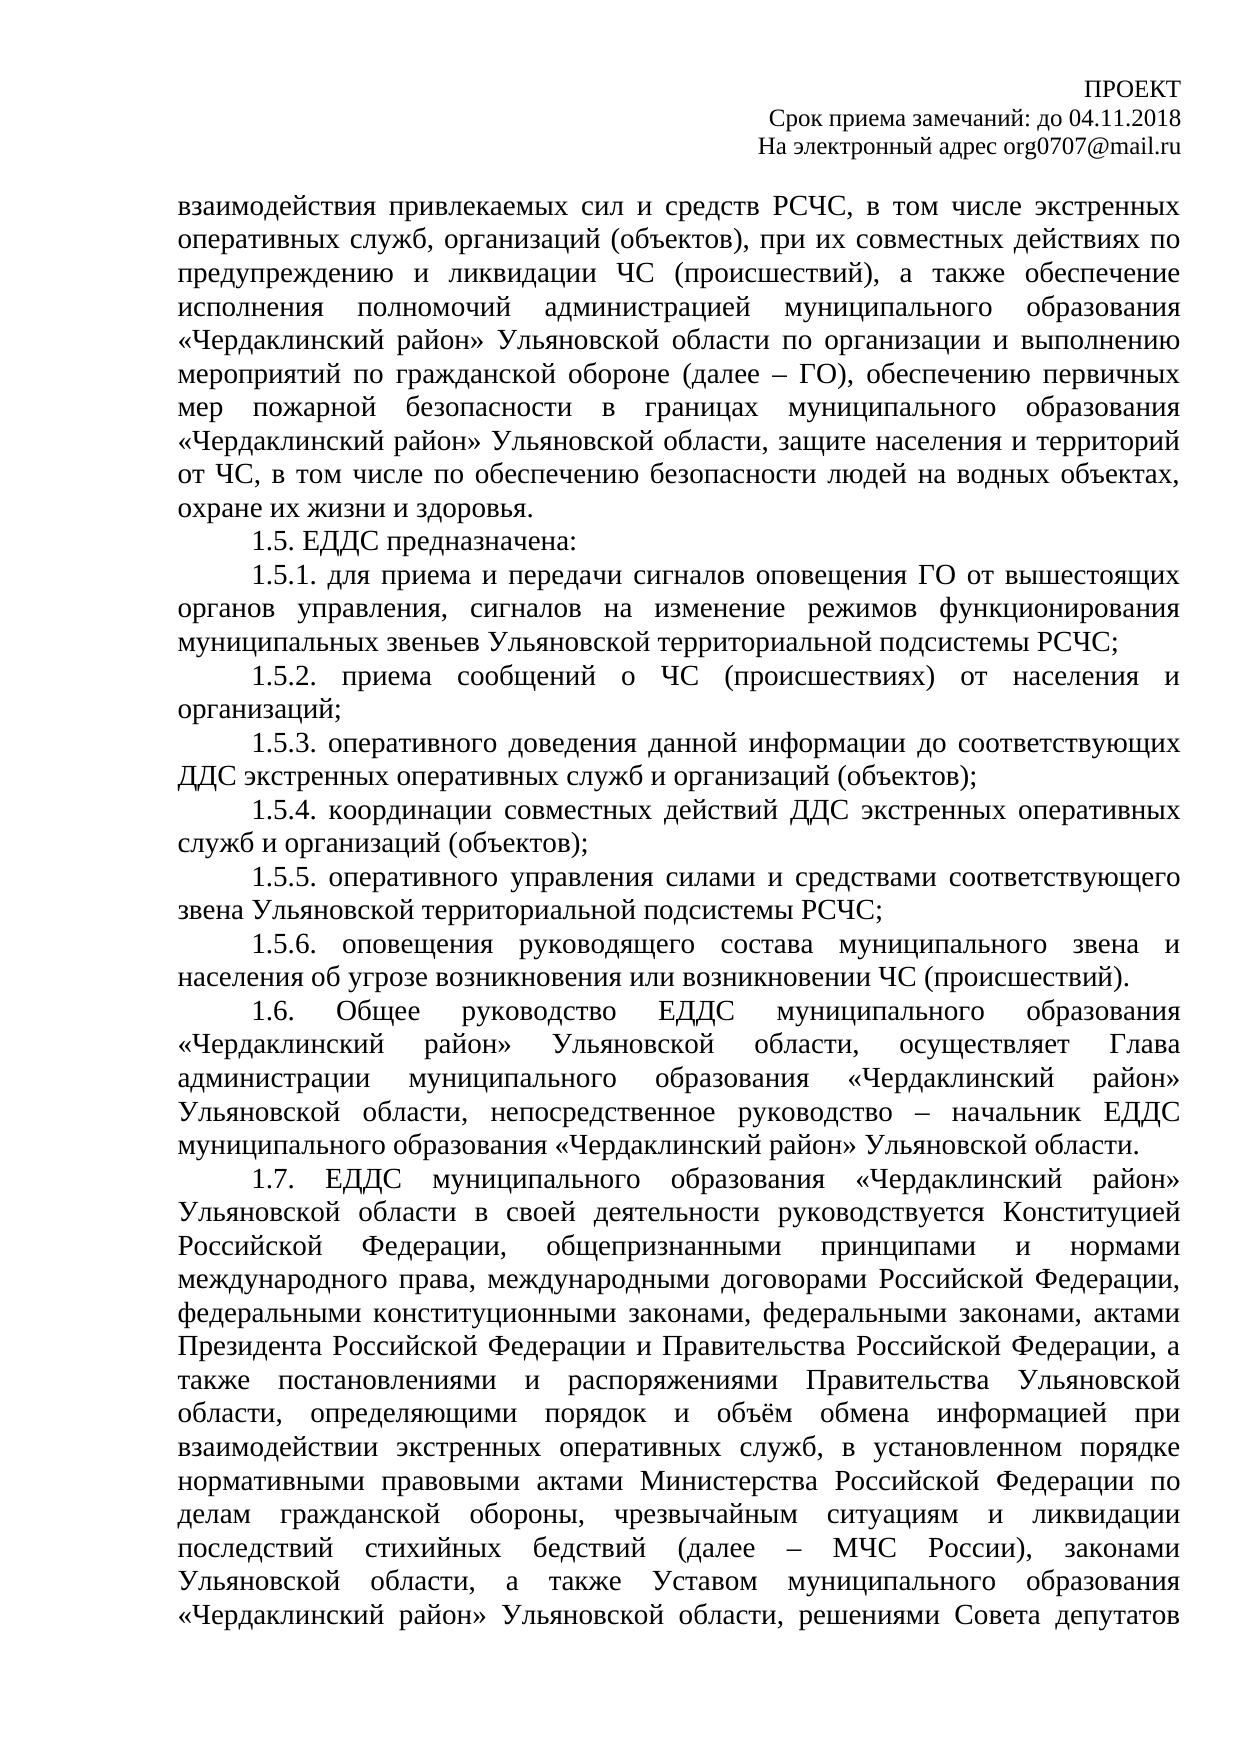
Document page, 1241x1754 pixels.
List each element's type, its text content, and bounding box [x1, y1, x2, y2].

text 1.5.3. оперативного доведения данной информации до соответствующих ДДС экстренных оперативных служб и организаций (объектов); [177, 725, 1181, 792]
text 1.5.2. приема сообщений о ЧС (происшествиях) от населения и организаций; [177, 658, 1181, 725]
text 1.5.5. оперативного управления силами и средствами соответствующего звена Ульяновской территориальной подсистемы РСЧС; [177, 859, 1181, 926]
text 1.5.1. для приема и передачи сигналов оповещения ГО от вышестоящих органов управления, сигналов на изменение режимов функционирования муниципальных звеньев Ульяновской территориальной подсистемы РСЧС; [177, 557, 1181, 658]
text 1.5.6. оповещения руководящего состава муниципального звена и населения об угрозе возникновения или возникновении ЧС (происшествий). [177, 926, 1181, 993]
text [177, 188, 1181, 523]
text 1.6. Общее руководство ЕДДС муниципального образования «Чердаклинский район» Ульяновской области, осуществляет Глава администрации муниципального образования «Чердаклинский район» Ульяновской области, непосредственное руководство – начальник ЕДДС муниципального образования «Чердаклинский район» Ульяновской области. [177, 993, 1181, 1161]
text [177, 1161, 1181, 1630]
text 1.5.4. координации совместных действий ДДС экстренных оперативных служб и организаций (объектов); [177, 792, 1181, 859]
text 1.5. ЕДДС предназначена: [177, 523, 1181, 557]
